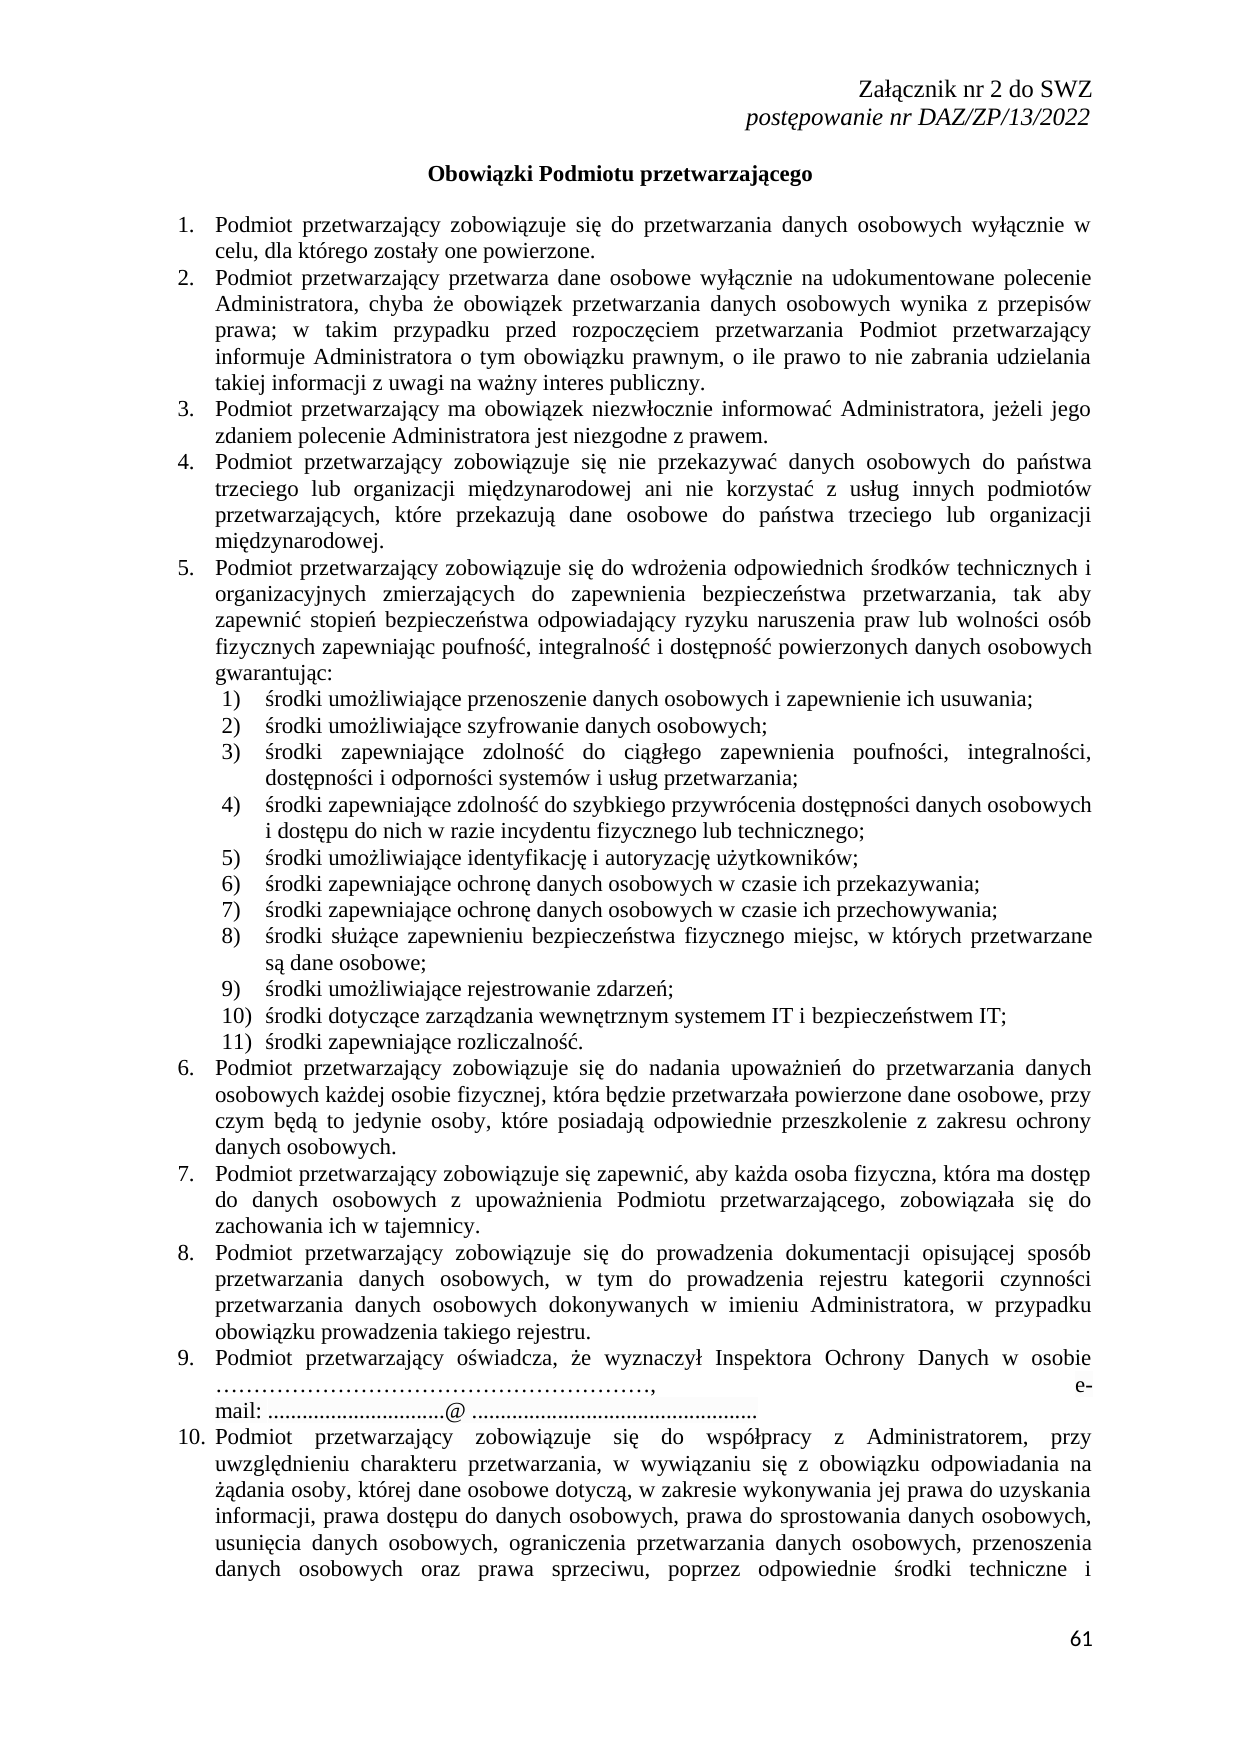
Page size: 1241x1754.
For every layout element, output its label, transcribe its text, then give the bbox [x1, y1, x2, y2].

list Podmiot przetwarzający zobowiązuje się do wdrożenia odpowiednich środków technicznych i organizacyjnych zmierzających do zapewnienia bezpieczeństwa przetwarzania, tak aby zapewnić stopień bezpieczeństwa odpowiadający ryzyku naruszenia praw lub wolności osób fizycznych zapewniając poufność, integralność i dostępność powierzonych danych osobowych gwarantując: [177, 554, 1093, 685]
list środki umożliwiające identyfikację i autoryzację użytkowników; [221, 843, 1093, 870]
list środki służące zapewnieniu bezpieczeństwa fizycznego miejsc, w których przetwarzane są dane osobowe; [221, 923, 1093, 975]
list środki dotyczące zarządzania wewnętrznym systemem IT i bezpieczeństwem IT; [221, 1002, 1093, 1028]
list środki zapewniające ochronę danych osobowych w czasie ich przechowywania; [221, 896, 1093, 923]
list Podmiot przetwarzający ma obowiązek niezwłocznie informować Administratora, jeżeli jego zdaniem polecenie Administratora jest niezgodne z prawem. [177, 396, 1093, 448]
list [177, 1423, 1093, 1581]
list Podmiot przetwarzający oświadcza, że wyznaczył Inspektora Ochrony Danych w osobie …………………………………………………, e- mail: ...............................@ .................................................. [177, 1344, 1093, 1423]
list Podmiot przetwarzający zobowiązuje się do przetwarzania danych osobowych wyłącznie w celu, dla którego zostały one powierzone. [177, 211, 1093, 264]
text Obowiązki Podmiotu przetwarzającego [148, 160, 1093, 186]
list Podmiot przetwarzający zobowiązuje się do nadania upoważnień do przetwarzania danych osobowych każdej osobie fizycznej, która będzie przetwarzała powierzone dane osobowe, przy czym będą to jedynie osoby, które posiadają odpowiednie przeszkolenie z zakresu ochrony danych osobowych. [177, 1054, 1093, 1160]
list środki umożliwiające przenoszenie danych osobowych i zapewnienie ich usuwania; [221, 685, 1093, 712]
list Podmiot przetwarzający przetwarza dane osobowe wyłącznie na udokumentowane polecenie Administratora, chyba że obowiązek przetwarzania danych osobowych wynika z przepisów prawa; w takim przypadku przed rozpoczęciem przetwarzania Podmiot przetwarzający informuje Administratora o tym obowiązku prawnym, o ile prawo to nie zabrania udzielania takiej informacji z uwagi na ważny interes publiczny. [177, 264, 1093, 396]
list środki umożliwiające rejestrowanie zdarzeń; [221, 975, 1093, 1002]
list środki zapewniające rozliczalność. [221, 1028, 1093, 1054]
list środki zapewniające zdolność do ciągłego zapewnienia poufności, integralności, dostępności i odporności systemów i usług przetwarzania; [221, 738, 1093, 791]
list środki zapewniające zdolność do szybkiego przywrócenia dostępności danych osobowych i dostępu do nich w razie incydentu fizycznego lub technicznego; [221, 791, 1093, 843]
list Podmiot przetwarzający zobowiązuje się do prowadzenia dokumentacji opisującej sposób przetwarzania danych osobowych, w tym do prowadzenia rejestru kategorii czynności przetwarzania danych osobowych dokonywanych w imieniu Administratora, w przypadku obowiązku prowadzenia takiego rejestru. [177, 1239, 1093, 1344]
list środki umożliwiające szyfrowanie danych osobowych; [221, 712, 1093, 738]
list środki zapewniające ochronę danych osobowych w czasie ich przekazywania; [221, 870, 1093, 896]
list Podmiot przetwarzający zobowiązuje się nie przekazywać danych osobowych do państwa trzeciego lub organizacji międzynarodowej ani nie korzystać z usług innych podmiotów przetwarzających, które przekazują dane osobowe do państwa trzeciego lub organizacji międzynarodowej. [177, 448, 1093, 554]
list Podmiot przetwarzający zobowiązuje się zapewnić, aby każda osoba fizyczna, która ma dostęp do danych osobowych z upoważnienia Podmiotu przetwarzającego, zobowiązała się do zachowania ich w tajemnicy. [177, 1160, 1093, 1239]
